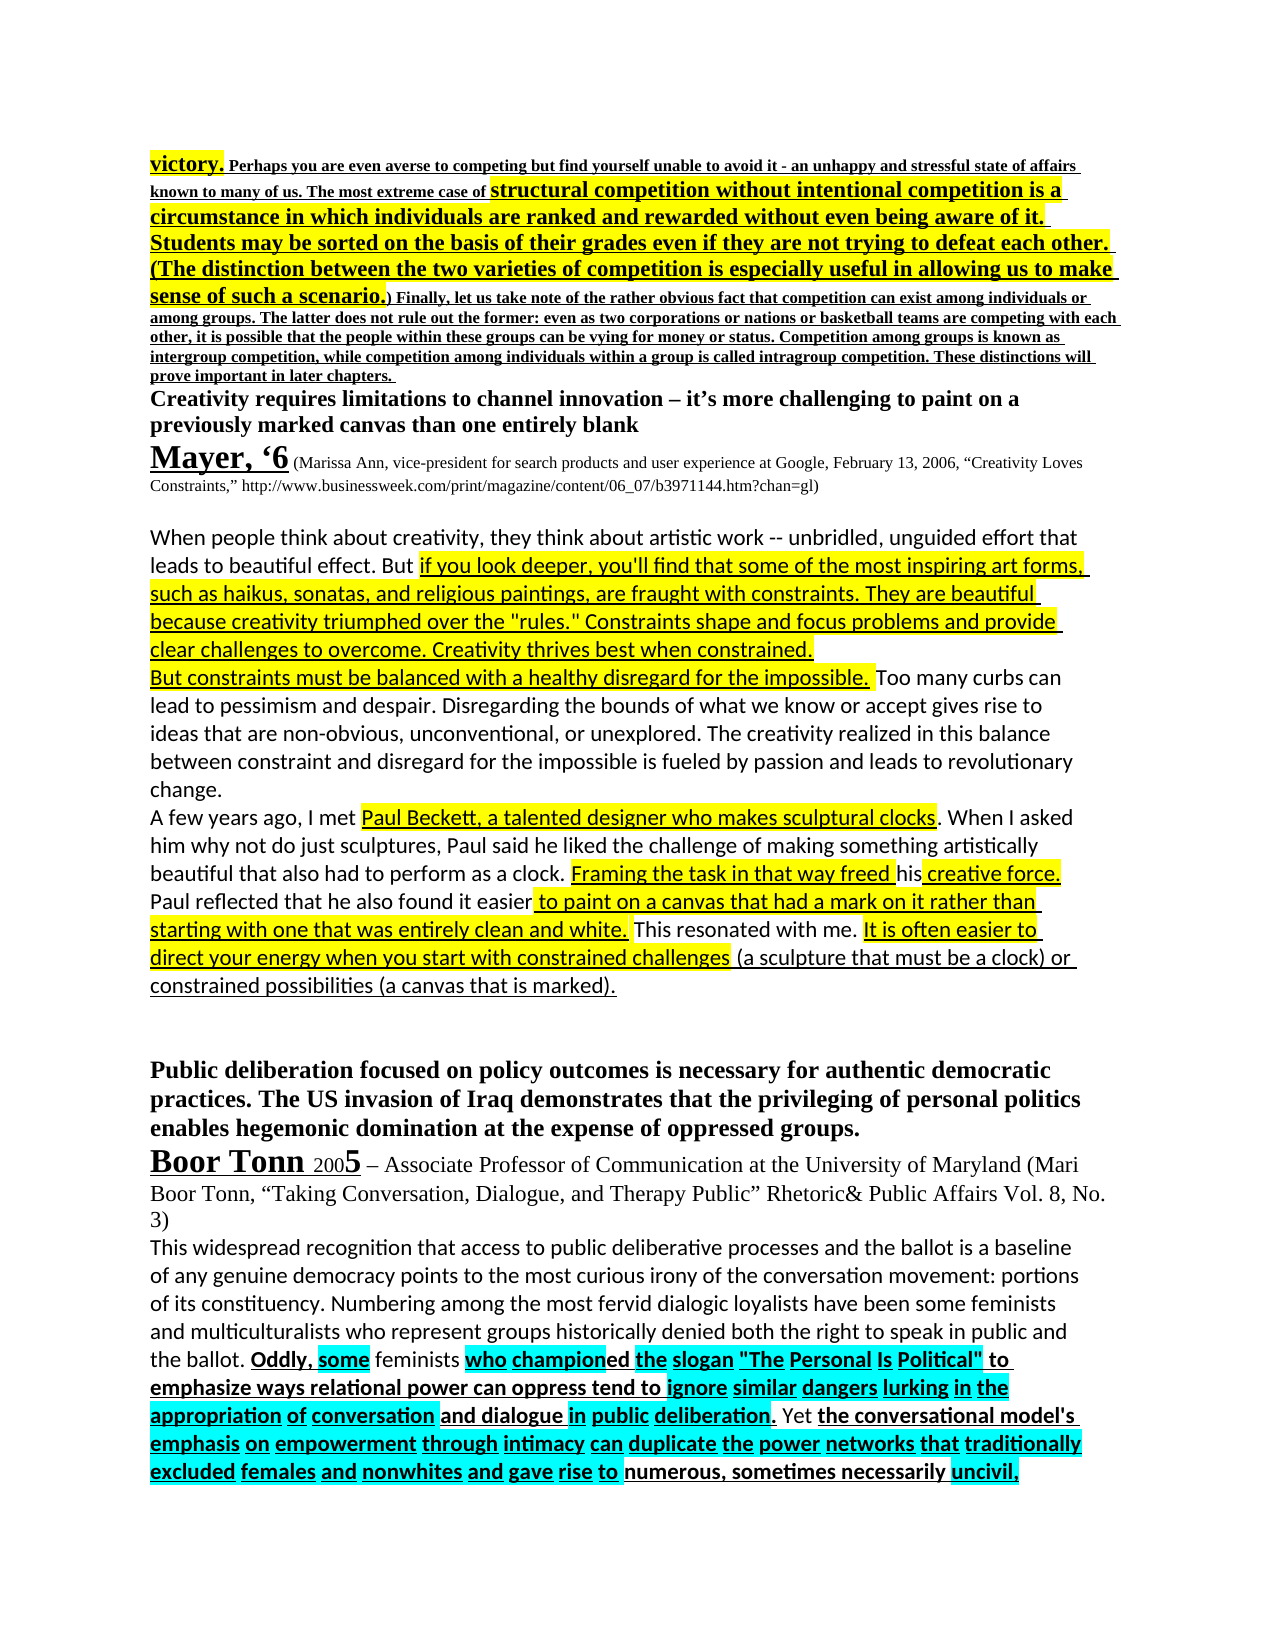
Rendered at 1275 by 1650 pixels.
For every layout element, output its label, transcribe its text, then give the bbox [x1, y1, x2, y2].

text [150, 1233, 1095, 1485]
text Public deliberation focused on policy outcomes is necessary for authentic democratic practices. The US invasion of Iraq demonstrates that the privileging of personal politics enables hegemonic domination at the expense of oppressed groups. [150, 1055, 1125, 1142]
text Creativity requires limitations to channel innovation – it’s more challenging to paint on a previously marked canvas than one entirely blank [150, 385, 1125, 437]
text A few years ago, I met Paul Beckett, a talented designer who makes sculptural clocks. When I asked him why not do just sculptures, Paul said he liked the challenge of making something artistically beautiful that also had to perform as a clock. Framing the task in that way freed his creative force. Paul reflected that he also found it easier to paint on a canvas that had a mark on it rather than starting with one that was entirely clean and white. This resonated with me. It is often easier to direct your energy when you start with constrained challenges (a sculpture that must be a clock) or constrained possibilities (a canvas that is marked). [150, 803, 1095, 999]
text Mayer, ‘6 (Marissa Ann, vice-president for search products and user experience at Google, February 13, 2006, “Creativity Loves Constraints,” http://www.businessweek.com/print/magazine/content/06_07/b3971144.htm?chan=gl) [150, 437, 1125, 495]
text Boor Tonn 2005 – Associate Professor of Communication at the University of Maryland (Mari Boor Tonn, “Taking Conversation, Dialogue, and Therapy Public” Rhetoric& Public Affairs Vol. 8, No. 3) [150, 1142, 1125, 1233]
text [150, 150, 1125, 385]
text When people think about creativity, they think about artistic work -- unbridled, unguided effort that leads to beautiful effect. But if you look deeper, you'll find that some of the most inspiring art forms, such as haikus, sonatas, and religious paintings, are fraught with constraints. They are beautiful because creativity triumphed over the "rules." Constraints shape and focus problems and provide clear challenges to overcome. Creativity thrives best when constrained. [150, 523, 1095, 663]
text But constraints must be balanced with a healthy disregard for the impossible. Too many curbs can lead to pessimism and despair. Disregarding the bounds of what we know or accept gives rise to ideas that are non-obvious, unconventional, or unexplored. The creativity realized in this balance between constraint and disregard for the impossible is fueled by passion and leads to revolutionary change. [150, 663, 1095, 803]
